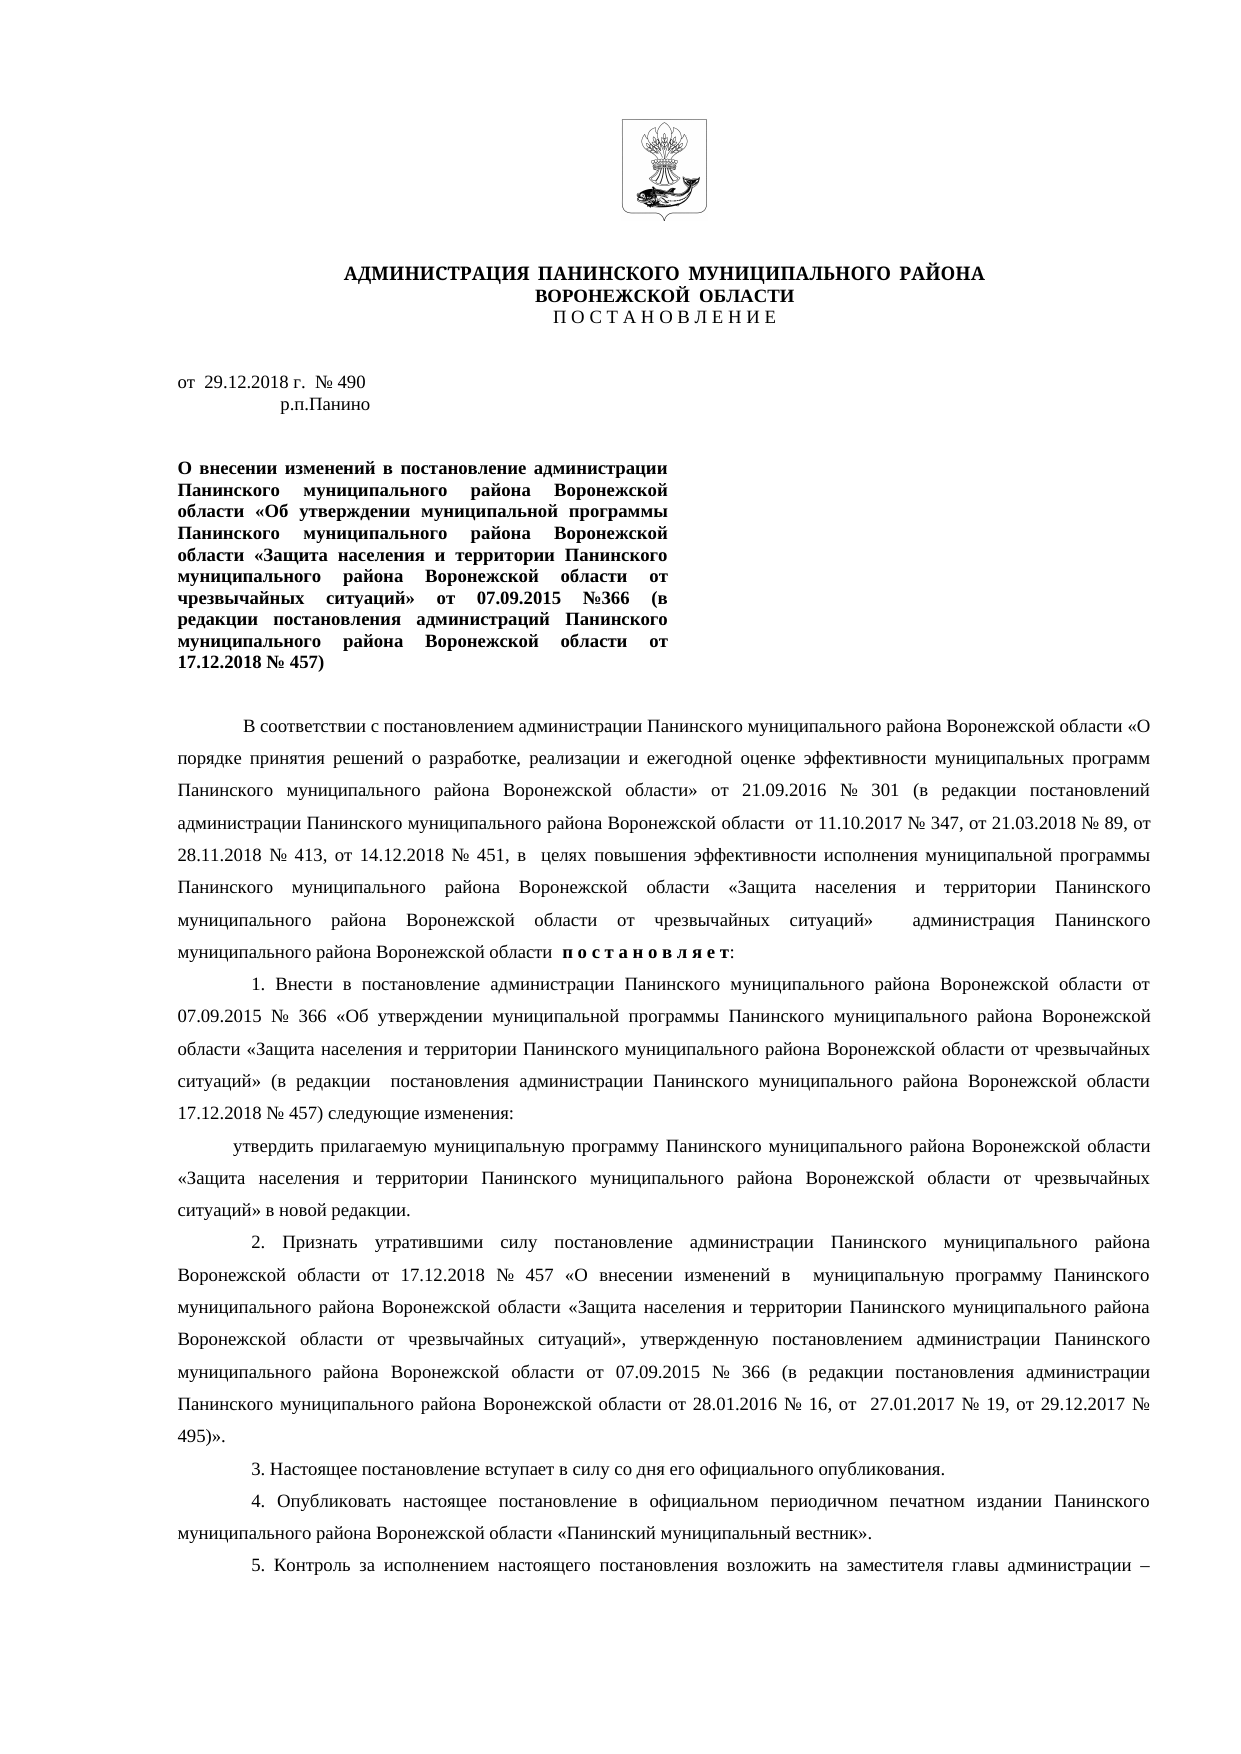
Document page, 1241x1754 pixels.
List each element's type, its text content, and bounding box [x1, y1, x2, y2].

text П О С Т А Н О В Л Е Н И Е [177, 306, 1152, 328]
text 1. Внести в постановление администрации Панинского муниципального района Воронежской области от 07.09.2015 № 366 «Об утверждении муниципальной программы Панинского муниципального района Воронежской области «Защита населения и территории Панинского муниципального района Воронежской области от чрезвычайных ситуаций» (в редакции постановления администрации Панинского муниципального района Воронежской области 17.12.2018 № 457) следующие изменения: [177, 973, 1152, 1124]
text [177, 1554, 1152, 1616]
text р.п.Панино [177, 392, 1152, 414]
text утвердить прилагаемую муниципальную программу Панинского муниципального района Воронежской области «Защита населения и территории Панинского муниципального района Воронежской области от чрезвычайных ситуаций» в новой редакции. [177, 1134, 1152, 1221]
text от 29.12.2018 г. № 490 [177, 371, 1152, 392]
text В соответствии с постановлением администрации Панинского муниципального района Воронежской области «О порядке принятия решений о разработке, реализации и ежегодной оценке эффективности муниципальных программ Панинского муниципального района Воронежской области» от 21.09.2016 № 301 (в редакции постановлений администрации Панинского муниципального района Воронежской области от 11.10.2017 № 347, от 21.03.2018 № 89, от 28.11.2018 № 413, от 14.12.2018 № 451, в целях повышения эффективности исполнения муниципальной программы Панинского муниципального района Воронежской области «Защита населения и территории Панинского муниципального района Воронежской области от чрезвычайных ситуаций» администрация Панинского муниципального района Воронежской области п о с т а н о в л я е т: [177, 715, 1152, 962]
text ВОРОНЕЖСКОЙ ОБЛАСТИ [177, 285, 1152, 306]
subtitle АДМИНИСТРАЦИЯ ПАНИНСКОГО МУНИЦИПАЛЬНОГО РАЙОНА [177, 263, 1152, 285]
table_header О внесении изменений в постановление администрации Панинского муниципального района Воронежской области «Об утверждении муниципальной программы Панинского муниципального района Воронежской области «Защита населения и территории Панинского муниципального района Воронежской области от чрезвычайных ситуаций» от 07.09.2015 №366 (в редакции постановления администраций Панинского муниципального района Воронежской области от 17.12.2018 № 457) [166, 457, 679, 693]
text 2. Признать утратившими силу постановление администрации Панинского муниципального района Воронежской области от 17.12.2018 № 457 «О внесении изменений в муниципальную программу Панинского муниципального района Воронежской области «Защита населения и территории Панинского муниципального района Воронежской области от чрезвычайных ситуаций», утвержденную постановлением администрации Панинского муниципального района Воронежской области от 07.09.2015 № 366 (в редакции постановления администрации Панинского муниципального района Воронежской области от 28.01.2016 № 16, от 27.01.2017 № 19, от 29.12.2017 № 495)». [177, 1231, 1152, 1447]
text 4. Опубликовать настоящее постановление в официальном периодичном печатном издании Панинского муниципального района Воронежской области «Панинский муниципальный вестник». [177, 1490, 1152, 1544]
picture [621, 118, 708, 221]
text 3. Настоящее постановление вступает в силу со дня его официального опубликования. [177, 1457, 1152, 1479]
